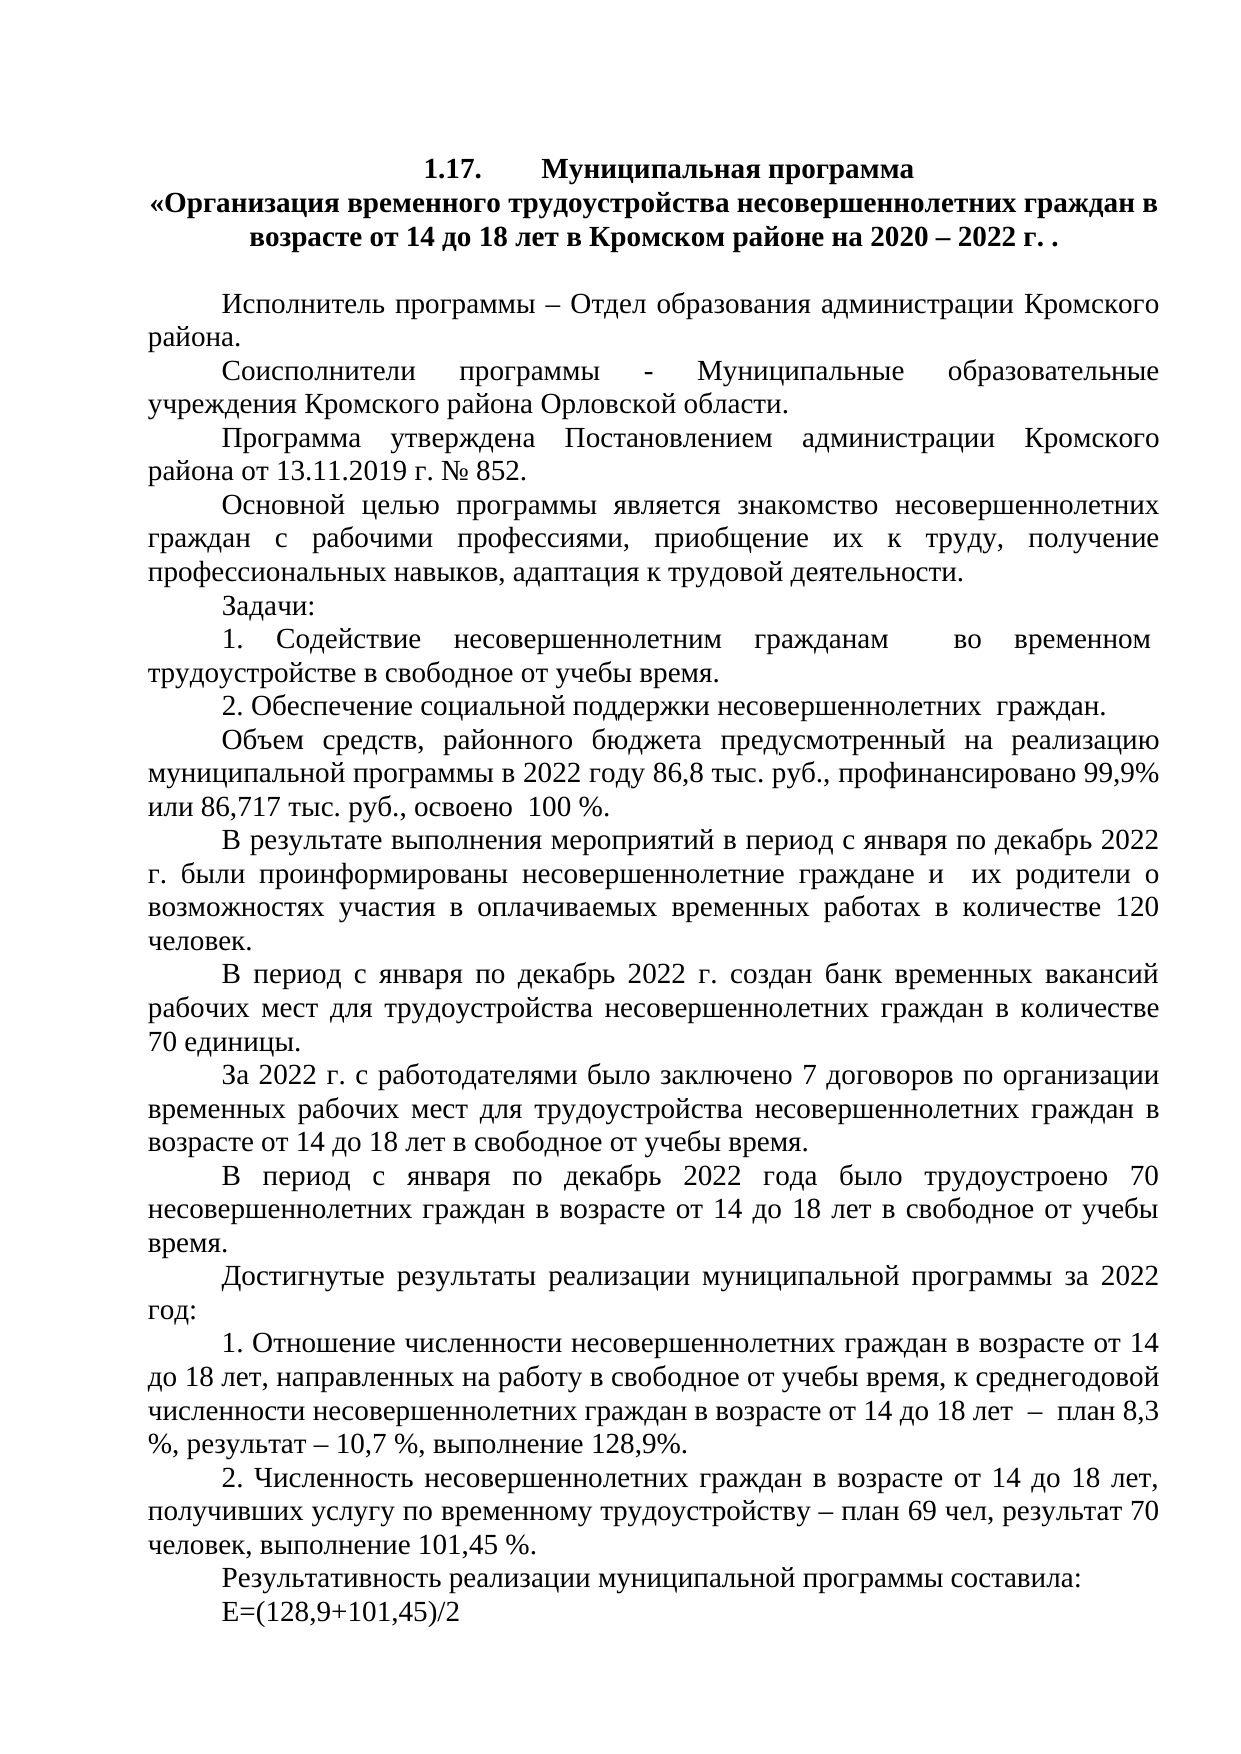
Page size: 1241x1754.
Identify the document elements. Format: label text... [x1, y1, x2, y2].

text За 2022 г. с работодателями было заключено 7 договоров по организации временных рабочих мест для трудоустройства несовершеннолетних граждан в возрасте от 14 до 18 лет в свободное от учебы время. [148, 1057, 1160, 1158]
text Объем средств, районного бюджета предусмотренный на реализацию муниципальной программы в 2022 году 86,8 тыс. руб., профинансировано 99,9% или 86,717 тыс. руб., освоено 100 %. [148, 722, 1160, 822]
text Е=(128,9+101,45)/2 [148, 1594, 1160, 1627]
text Задачи: [148, 588, 1152, 621]
text 2. Численность несовершеннолетних граждан в возрасте от 14 до 18 лет, получивших услугу по временному трудоустройству – план 69 чел, результат 70 человек, выполнение 101,45 %. [148, 1460, 1160, 1560]
text Результативность реализации муниципальной программы составила: [148, 1560, 1160, 1594]
text В результате выполнения мероприятий в период с января по декабрь 2022 г. были проинформированы несовершеннолетние граждане и их родители о возможностях участия в оплачиваемых временных работах в количестве 120 человек. [148, 822, 1160, 957]
text В период с января по декабрь 2022 года было трудоустроено 70 несовершеннолетних граждан в возрасте от 14 до 18 лет в свободное от учебы время. [148, 1158, 1160, 1258]
text Достигнутые результаты реализации муниципальной программы за 2022 год: [148, 1258, 1160, 1326]
text В период с января по декабрь 2022 г. создан банк временных вакансий рабочих мест для трудоустройства несовершеннолетних граждан в количестве 70 единицы. [148, 957, 1160, 1057]
text Соисполнители программы - Муниципальные образовательные учреждения Кромского района Орловской области. [148, 353, 1160, 420]
text 1. Содействие несовершеннолетним гражданам во временном трудоустройстве в свободное от учебы время. [148, 621, 1152, 688]
text Исполнитель программы – Отдел образования администрации Кромского района. [148, 286, 1160, 353]
list Муниципальная программа [177, 152, 1160, 185]
text 1. Отношение численности несовершеннолетних граждан в возрасте от 14 до 18 лет, направленных на работу в свободное от учебы время, к среднегодовой численности несовершеннолетних граждан в возрасте от 14 до 18 лет – план 8,3 %, результат – 10,7 %, выполнение 128,9%. [148, 1326, 1160, 1460]
text 2. Обеспечение социальной поддержки несовершеннолетних граждан. [148, 688, 1152, 722]
text «Организация временного трудоустройства несовершеннолетних граждан в возрасте от 14 до 18 лет в Кромском районе на 2020 – 2022 г. . [148, 185, 1160, 252]
text Программа утверждена Постановлением администрации Кромского района от 13.11.2019 г. № 852. [148, 420, 1160, 487]
text Основной целью программы является знакомство несовершеннолетних граждан с рабочими профессиями, приобщение их к труду, получение профессиональных навыков, адаптация к трудовой деятельности. [148, 487, 1160, 588]
